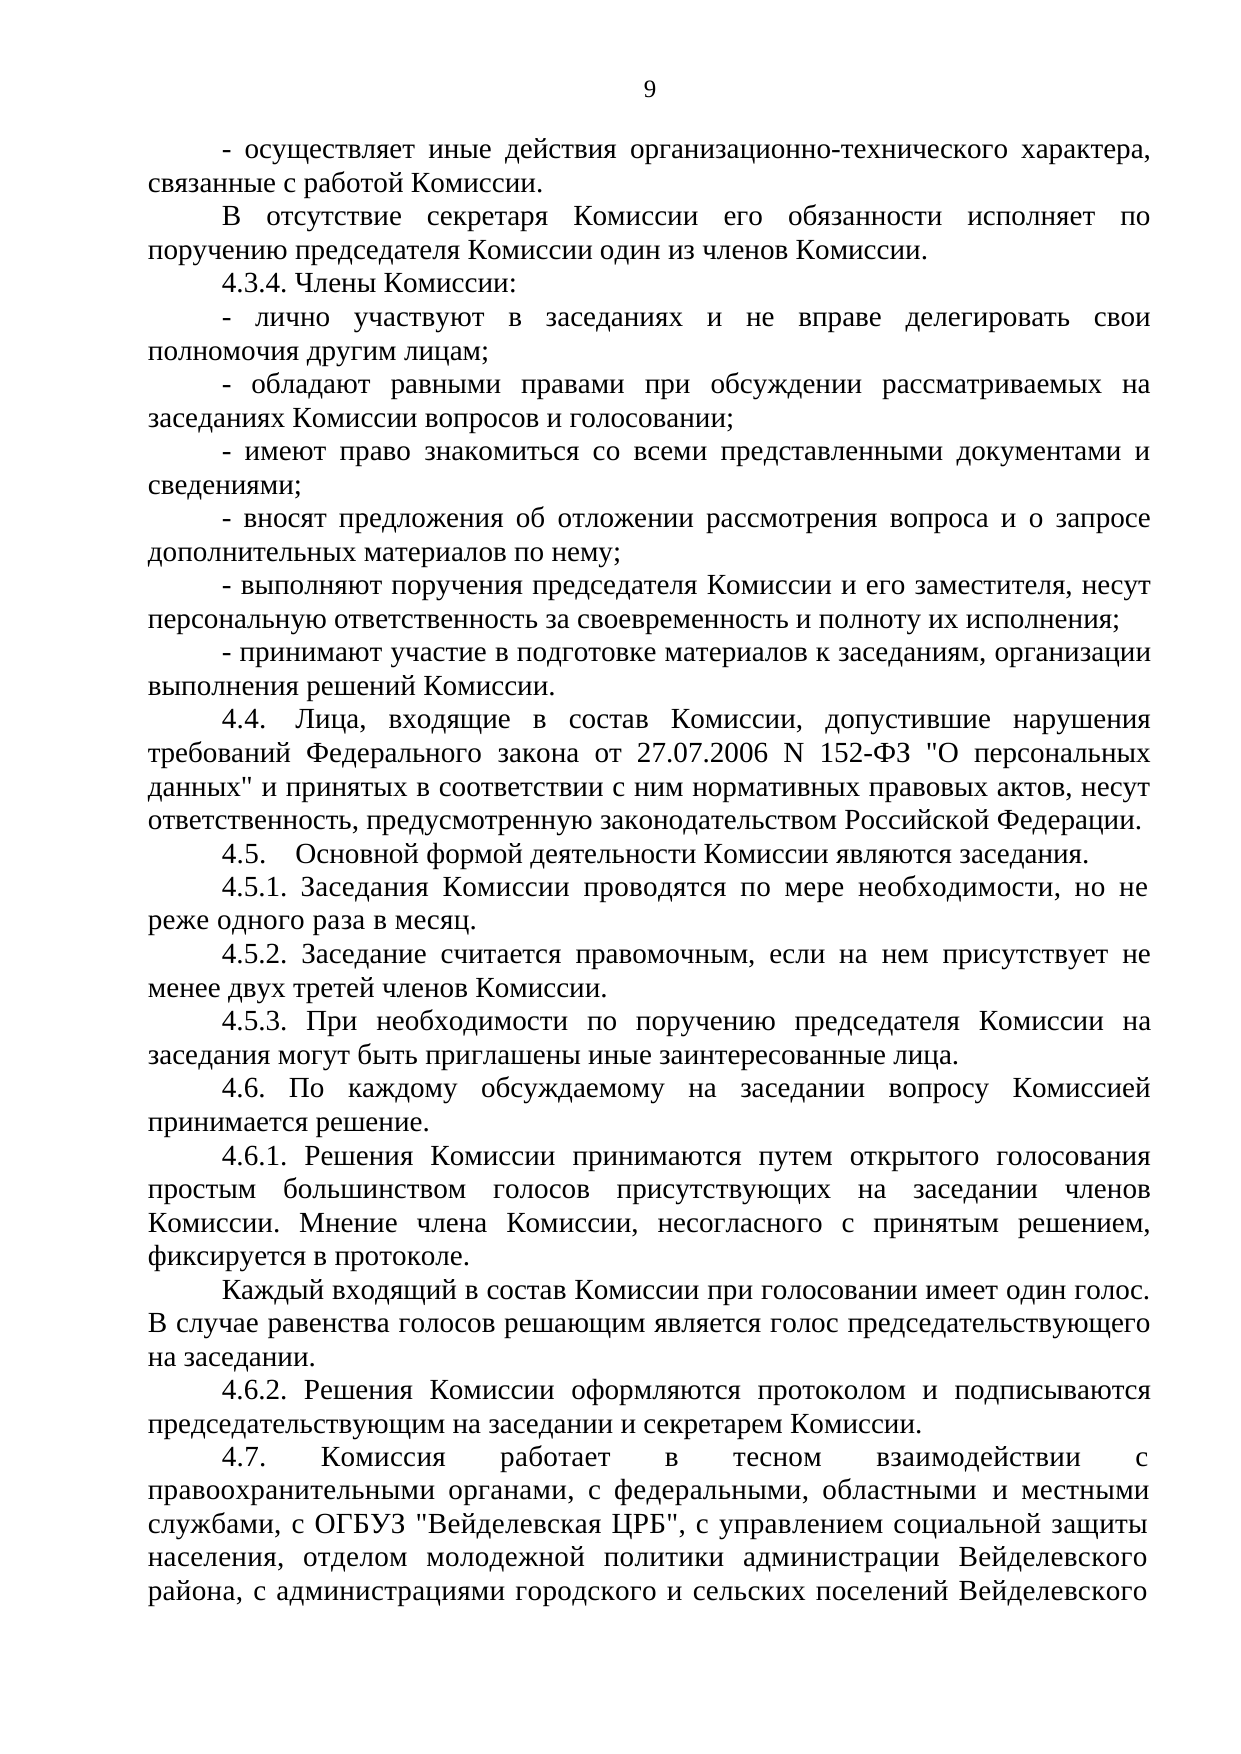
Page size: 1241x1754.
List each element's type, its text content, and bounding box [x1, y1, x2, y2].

text - лично участвуют в заседаниях и не вправе делегировать свои полномочия другим лицам; [148, 299, 1152, 366]
text 4.5.2. Заседание считается правомочным, если на нем присутствует не менее двух третей членов Комиссии. [148, 936, 1152, 1003]
text Каждый входящий в состав Комиссии при голосовании имеет один голос. В случае равенства голосов решающим является голос председательствующего на заседании. [148, 1272, 1152, 1372]
text 4.6.2. Решения Комиссии оформляются протоколом и подписываются председательствующим на заседании и секретарем Комиссии. [148, 1372, 1152, 1439]
text - принимают участие в подготовке материалов к заседаниям, организации выполнения решений Комиссии. [148, 634, 1152, 702]
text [148, 1439, 1149, 1607]
text - выполняют поручения председателя Комиссии и его заместителя, несут персональную ответственность за своевременность и полноту их исполнения; [148, 567, 1152, 634]
text - осуществляет иные действия организационно-технического характера, связанные с работой Комиссии. [148, 131, 1152, 198]
text 4.6.1. Решения Комиссии принимаются путем открытого голосования простым большинством голосов присутствующих на заседании членов Комиссии. Мнение члена Комиссии, несогласного с принятым решением, фиксируется в протоколе. [148, 1138, 1152, 1272]
text - вносят предложения об отложении рассмотрения вопроса и о запросе дополнительных материалов по нему; [148, 500, 1152, 567]
text В отсутствие секретаря Комиссии его обязанности исполняет по поручению председателя Комиссии один из членов Комиссии. [148, 198, 1152, 266]
text 4.5.1. Заседания Комиссии проводятся по мере необходимости, но не реже одного раза в месяц. [148, 869, 1149, 936]
list Лица, входящие в состав Комиссии, допустившие нарушения требований Федерального закона от 27.07.2006 N 152-ФЗ "О персональных данных" и принятых в соответствии с ним нормативных правовых актов, несут ответственность, предусмотренную законодательством Российской Федерации. [148, 702, 1152, 836]
text 4.6. По каждому обсуждаемому на заседании вопросу Комиссией принимается решение. [148, 1071, 1152, 1138]
text 4.3.4. Члены Комиссии: [148, 266, 1152, 299]
text - имеют право знакомиться со всеми представленными документами и сведениями; [148, 433, 1152, 500]
text 4.5.3. При необходимости по поручению председателя Комиссии на заседания могут быть приглашены иные заинтересованные лица. [148, 1003, 1152, 1071]
list Основной формой деятельности Комиссии являются заседания. [148, 836, 1152, 869]
text - обладают равными правами при обсуждении рассматриваемых на заседаниях Комиссии вопросов и голосовании; [148, 366, 1152, 433]
